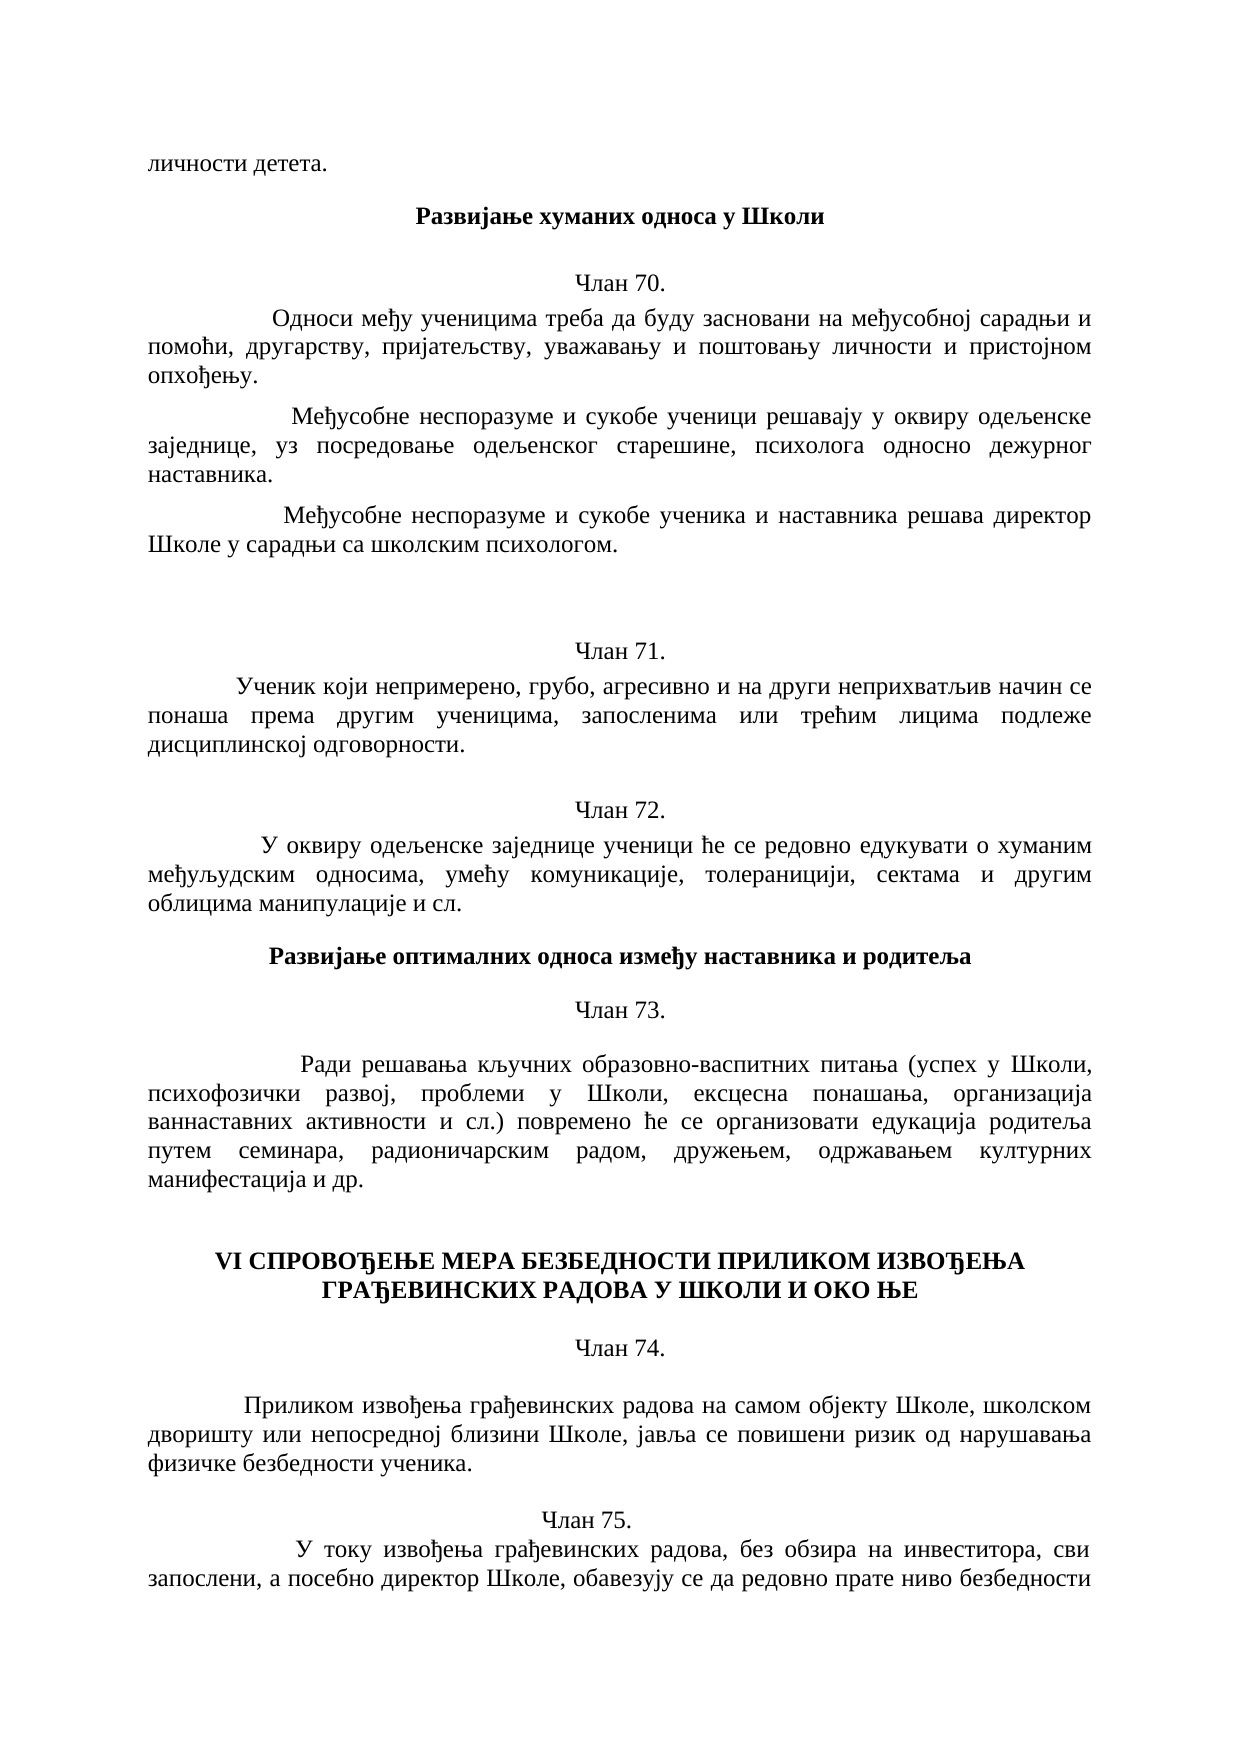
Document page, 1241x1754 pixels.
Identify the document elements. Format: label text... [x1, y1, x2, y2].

text У оквиру одељенске заједнице ученици ће се редовно едукувати о хуманим међуљудским односима, умећу комуникације, толераницији, сектама и другим облицима манипулације и сл. [148, 830, 1093, 916]
text Члан 71. [148, 636, 1093, 665]
text Приликом извођења грађевинских радова на самом објекту Школе, школском дворишту или непосредној близини Школе, јавља се повишени ризик од нарушавања физичке безбедности ученика. [148, 1390, 1093, 1476]
text Развијање хуманих односа у Школи [148, 201, 1093, 230]
text Ученик који непримерено, грубо, агресивно и на други неприхватљив начин се понаша према другим ученицима, запосленима или трећим лицима подлеже дисциплинској одговорности. [148, 671, 1093, 758]
text VI СПРОВОЂЕЊЕ МЕРА БЕЗБЕДНОСТИ ПРИЛИКОМ ИЗВОЂЕЊА ГРАЂЕВИНСКИХ РАДОВА У ШКОЛИ И ОКО ЊЕ [148, 1246, 1093, 1304]
text Ради решавања кључних образовно-васпитних питања (успех у Школи, психофозички развој, проблеми у Школи, ексцесна понашања, организација ваннаставних активности и сл.) повремено ће се организовати едукација родитеља путем семинара, радионичарским радом, дружењем, одржавањем културних манифестација и др. [148, 1049, 1093, 1193]
text Међусобне неспоразуме и сукобе ученика и наставника решава директор Школе у сарадњи са школским психологом. [148, 500, 1093, 558]
text Развијање оптималних односа између наставника и родитеља [148, 941, 1093, 970]
text Односи међу ученицима треба да буду засновани на међусобној сарадњи и помоћи, другарству, пријатељству, уважавању и поштовању личности и пристојном опхођењу. [148, 303, 1093, 389]
text Међусобне неспоразуме и сукобе ученици решавају у оквиру одељенске заједнице, уз посредовање одељенског старешине, психолога односно дежурног наставника. [148, 401, 1093, 488]
text Члан 75. [148, 1505, 1093, 1534]
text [148, 148, 1093, 176]
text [148, 1534, 1093, 1591]
text Члан 73. [148, 995, 1093, 1024]
text Члан 74. [148, 1333, 1093, 1361]
text Члан 70. [148, 268, 1093, 296]
text Члан 72. [148, 795, 1093, 824]
